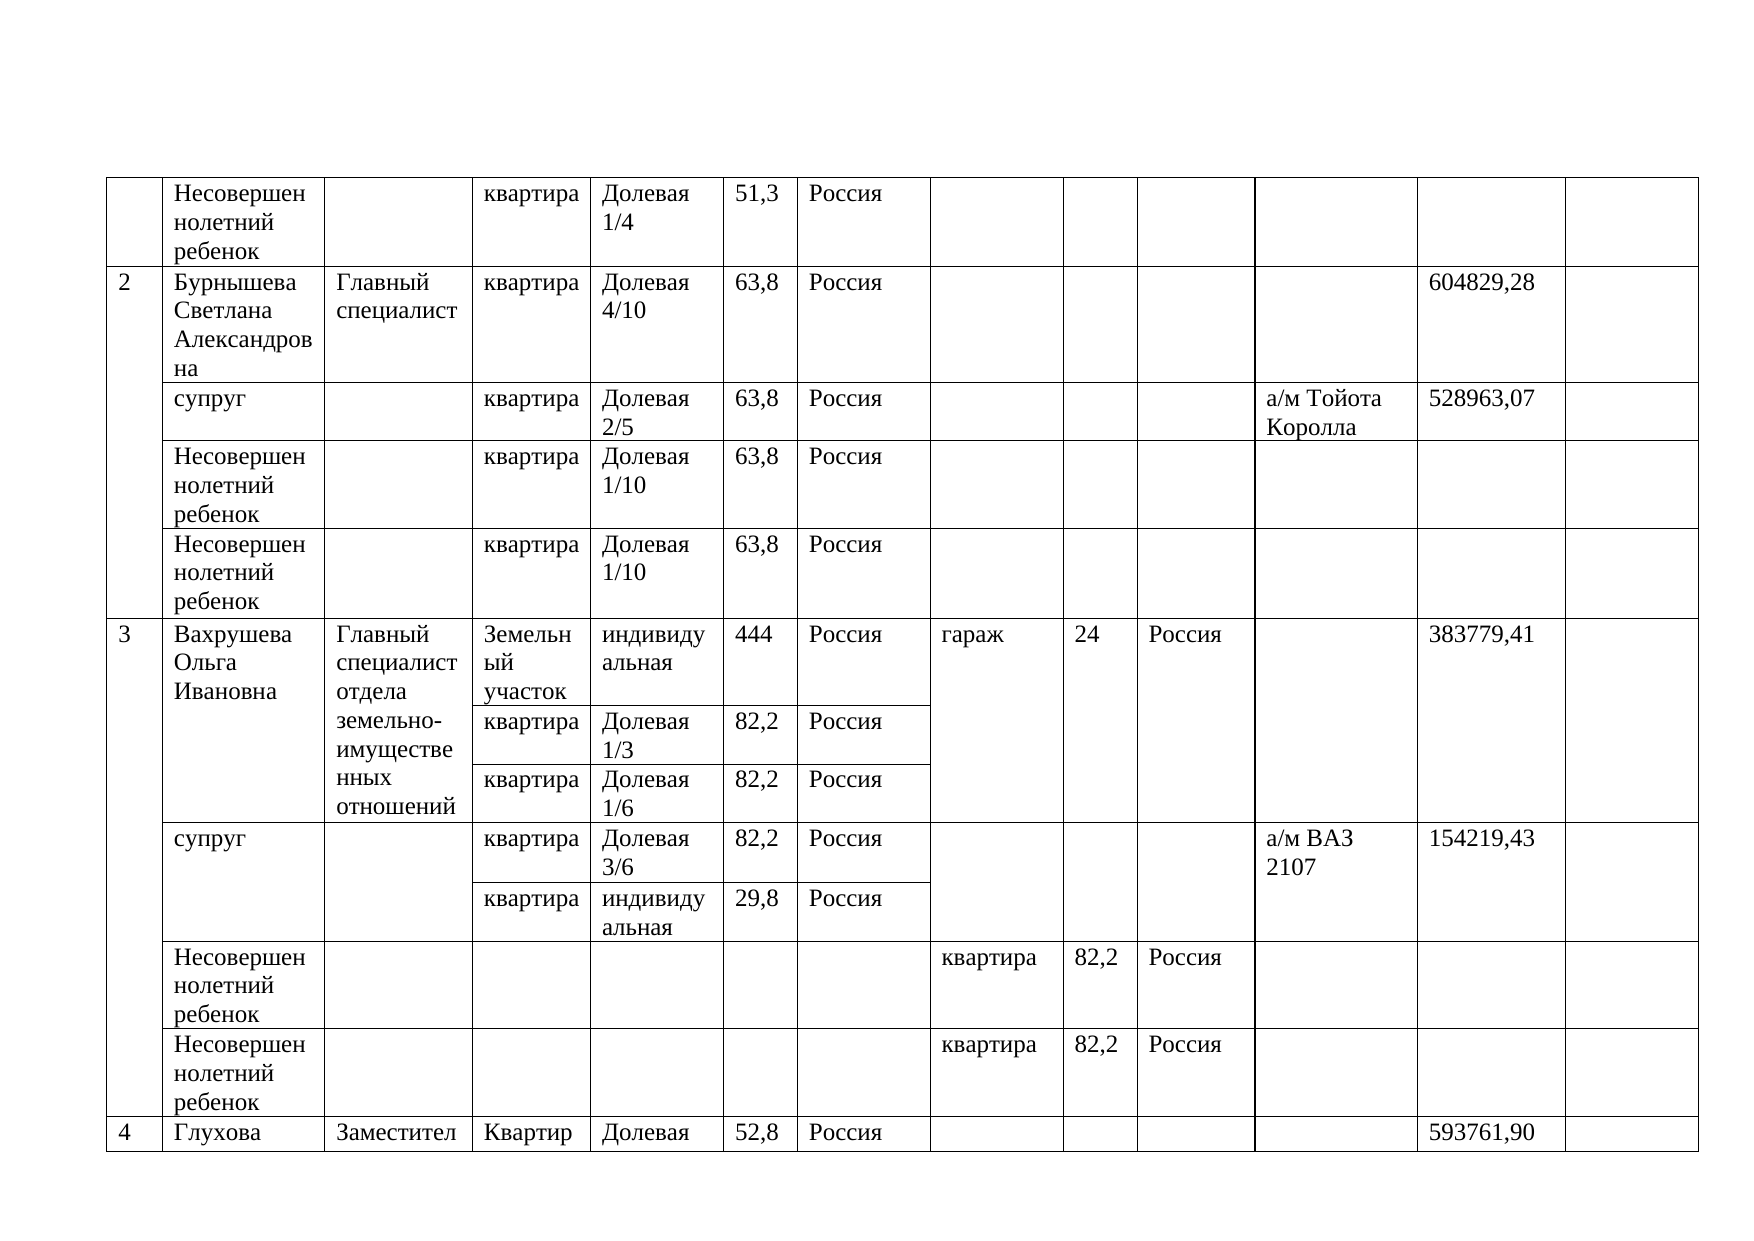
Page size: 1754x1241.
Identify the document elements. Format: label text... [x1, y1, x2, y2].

table_cell [724, 942, 797, 1028]
table_cell 82,2 [724, 765, 797, 822]
table_cell индивидуальная [591, 619, 723, 705]
table_cell Долевая 1/4 [591, 178, 723, 266]
table_cell [931, 823, 1063, 941]
table_cell [1064, 529, 1137, 618]
table_cell Россия [798, 267, 930, 382]
table_cell [1566, 383, 1698, 440]
table_cell [798, 1029, 930, 1116]
table_cell [1064, 1117, 1137, 1151]
table_cell [1138, 529, 1254, 618]
table_cell [724, 1029, 797, 1116]
table_cell [1418, 178, 1565, 266]
table_cell Россия [798, 383, 930, 440]
table_cell Россия [798, 823, 930, 882]
table_cell квартира [473, 383, 590, 440]
table_cell квартира [473, 267, 590, 382]
table_cell 29,8 [724, 883, 797, 941]
table_cell индивидуальная [591, 883, 723, 941]
table_cell [1064, 383, 1137, 440]
table_cell [325, 441, 472, 528]
table_cell [1256, 441, 1417, 528]
table_cell Долевая 1/10 [591, 441, 723, 528]
table_cell [931, 267, 1063, 382]
table_cell [325, 942, 472, 1028]
table_cell 63,8 [724, 529, 797, 618]
table_cell 593761,90 [1418, 1117, 1565, 1151]
table_cell 24 [1064, 619, 1137, 822]
table_cell Главный специалист [325, 267, 472, 382]
table_cell квартира [931, 1029, 1063, 1116]
table_cell [1256, 529, 1417, 618]
table_cell Долевая 4/10 [591, 267, 723, 382]
table_cell [1256, 942, 1417, 1028]
table_cell Россия [1138, 942, 1254, 1028]
table_cell [1418, 529, 1565, 618]
table_cell Россия [798, 441, 930, 528]
table_cell квартира [931, 942, 1063, 1028]
table_cell Долевая 1/10 [591, 529, 723, 618]
table_cell [1566, 529, 1698, 618]
table_cell Главный специалист отдела земельно-имущественных отношений [325, 619, 472, 822]
table_cell Россия [798, 619, 930, 705]
table_cell [1064, 823, 1137, 941]
table_cell 63,8 [724, 441, 797, 528]
table_cell Земельный участок [473, 619, 590, 705]
table_cell [798, 942, 930, 1028]
table_cell [325, 1029, 472, 1116]
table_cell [325, 1117, 472, 1151]
table_cell [1138, 823, 1254, 941]
table_cell супруг [163, 383, 324, 440]
table_cell [1256, 1029, 1417, 1116]
table_cell 82,2 [1064, 1029, 1137, 1116]
table_cell Долевая 3/14 [591, 1117, 723, 1151]
table_cell а/м Тойота Королла [1256, 383, 1417, 440]
table_cell 3 [107, 619, 162, 1116]
table_cell 528963,07 [1418, 383, 1565, 440]
table_cell [1256, 1117, 1417, 1151]
table_cell Несовершеннолетний ребенок [163, 1029, 324, 1116]
table_cell 444 [724, 619, 797, 705]
table_cell квартира [473, 441, 590, 528]
table_cell 2 [107, 267, 162, 618]
table_cell 154219,43 [1418, 823, 1565, 941]
table_cell [325, 383, 472, 440]
table_cell 51,3 [724, 178, 797, 266]
table_cell Бурнышева Светлана Александровна [163, 267, 324, 382]
table_cell [1064, 441, 1137, 528]
table_cell [1064, 267, 1137, 382]
table_cell [1138, 267, 1254, 382]
table_cell [931, 441, 1063, 528]
table_cell [473, 1029, 590, 1116]
table_cell 383779,41 [1418, 619, 1565, 822]
table_cell квартира [473, 178, 590, 266]
table_cell супруг [163, 823, 324, 941]
table_cell [1256, 267, 1417, 382]
table_cell квартира [473, 706, 590, 763]
table_cell 604829,28 [1418, 267, 1565, 382]
table_cell Россия [798, 178, 930, 266]
table_cell Россия [798, 706, 930, 763]
table_cell [1064, 178, 1137, 266]
table_cell Несовершеннолетний ребенок [163, 441, 324, 528]
table_cell гараж [931, 619, 1063, 822]
table_cell Квартира [473, 1117, 590, 1151]
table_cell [163, 178, 324, 266]
table_cell Долевая 1/6 [591, 765, 723, 822]
table_cell [1138, 1117, 1254, 1151]
table_cell [931, 529, 1063, 618]
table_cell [163, 1117, 324, 1151]
table_cell 4 [107, 1117, 162, 1151]
table_cell [1418, 441, 1565, 528]
table_cell [1566, 619, 1698, 822]
table_cell [1566, 823, 1698, 941]
table_cell [931, 178, 1063, 266]
table_cell Россия [798, 883, 930, 941]
table_cell [931, 383, 1063, 440]
table_cell Россия [798, 529, 930, 618]
table_cell [1256, 178, 1417, 266]
table_cell а/м ВАЗ 2107 [1256, 823, 1417, 941]
table_cell Россия [1138, 1029, 1254, 1116]
table_cell 52,8 [724, 1117, 797, 1151]
table_cell [1138, 383, 1254, 440]
table_cell Долевая 3/6 [591, 823, 723, 882]
table_cell Россия [1138, 619, 1254, 822]
table_cell [931, 1117, 1063, 1151]
table_cell [1256, 619, 1417, 822]
table_cell 63,8 [724, 383, 797, 440]
table_cell квартира [473, 823, 590, 882]
table_cell [325, 529, 472, 618]
table_cell квартира [473, 883, 590, 941]
table_cell [1566, 1117, 1698, 1151]
table_cell Несовершеннолетний ребенок [163, 529, 324, 618]
table_cell [591, 942, 723, 1028]
table_cell квартира [473, 765, 590, 822]
table_cell [1566, 178, 1698, 266]
table_cell [1566, 267, 1698, 382]
table_cell [1566, 942, 1698, 1028]
table_cell Вахрушева Ольга Ивановна [163, 619, 324, 822]
table_cell [325, 178, 472, 266]
table_cell [1566, 1029, 1698, 1116]
table_cell [1418, 942, 1565, 1028]
table_cell Россия [798, 765, 930, 822]
table_cell [1138, 441, 1254, 528]
table_cell Долевая 2/5 [591, 383, 723, 440]
table_cell Россия [798, 1117, 930, 1151]
table_cell Долевая 1/3 [591, 706, 723, 763]
table_cell 82,2 [724, 706, 797, 763]
table_cell 82,2 [724, 823, 797, 882]
table_cell [1138, 178, 1254, 266]
table_cell [1566, 441, 1698, 528]
table_cell [473, 942, 590, 1028]
table_cell Несовершеннолетний ребенок [163, 942, 324, 1028]
table_cell [591, 1029, 723, 1116]
table_cell [325, 823, 472, 941]
table_cell квартира [473, 529, 590, 618]
table_cell [1418, 1029, 1565, 1116]
table_cell 63,8 [724, 267, 797, 382]
table_cell 82,2 [1064, 942, 1137, 1028]
